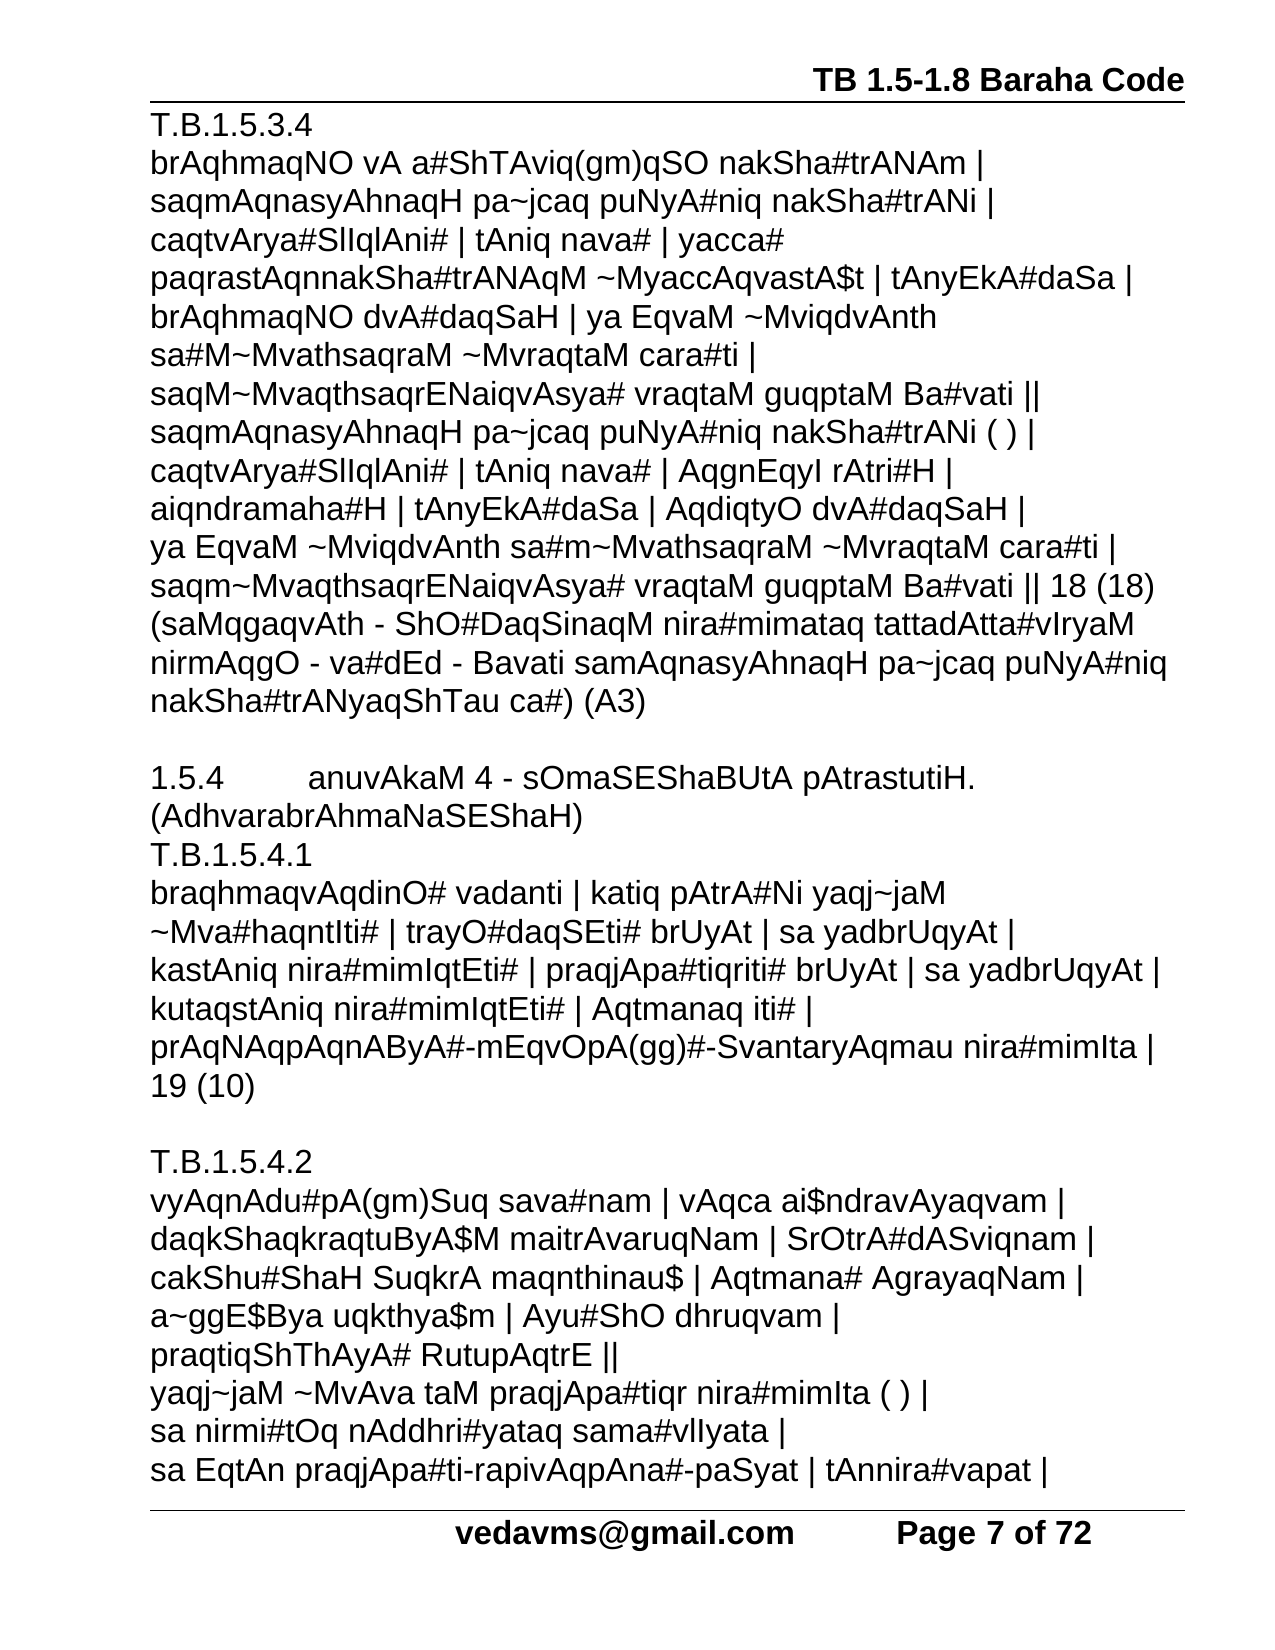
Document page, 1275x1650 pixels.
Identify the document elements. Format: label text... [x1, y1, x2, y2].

text 1.5.4 anuvAkaM 4 - sOmaSEShaBUtA pAtrastutiH.(AdhvarabrAhmaNaSEShaH) [150, 758, 1185, 835]
text kutaqstAniq nira#mimIqtEti# | Aqtmanaq iti# | [150, 989, 1185, 1027]
text brAqhmaqNO vA a#ShTAviq(gm)qSO nakSha#trANAm | [150, 143, 1185, 182]
text sa nirmi#tOq nAddhri#yataq sama#vlIyata | [150, 1412, 1185, 1450]
text T.B.1.5.4.2 [150, 1142, 1185, 1181]
text vyAqnAdu#pA(gm)Suq sava#nam | vAqca ai$ndravAyaqvam | [150, 1181, 1185, 1219]
text saqmAqnasyAhnaqH pa~jcaq puNyA#niq nakSha#trANi | caqtvArya#SlIqlAni# | tAniq nava# | yacca# paqrastAqnnakSha#trANAqM ~MyaccAqvastA$t | tAnyEkA#daSa | [150, 182, 1185, 297]
text (saMqgaqvAth - ShO#DaqSinaqM nira#mimataq tattadAtta#vIryaM nirmAqgO - va#dEd - Bavati samAqnasyAhnaqH pa~jcaq puNyA#niq nakSha#trANyaqShTau ca#) (A3) [150, 604, 1185, 720]
text caqtvArya#SlIqlAni# | tAniq nava# | AqgnEqyI rAtri#H | aiqndramaha#H | tAnyEkA#daSa | AqdiqtyO dvA#daqSaH | [150, 451, 1185, 527]
text T.B.1.5.4.1 [150, 835, 1185, 873]
text ya EqvaM ~MviqdvAnth sa#m~MvathsaqraM ~MvraqtaM cara#ti | [150, 527, 1185, 566]
text sa EqtAn praqjApa#ti-rapivAqpAna#-paSyat | tAnnira#vapat | [150, 1450, 1185, 1488]
text saqmAqnasyAhnaqH pa~jcaq puNyA#niq nakSha#trANi ( ) | [150, 412, 1185, 451]
text T.B.1.5.3.4 [150, 103, 1185, 143]
text daqkShaqkraqtuByA$M maitrAvaruqNam | SrOtrA#dASviqnam | [150, 1219, 1185, 1258]
text saqm~MvaqthsaqrENaiqvAsya# vraqtaM guqptaM Ba#vati || 18 (18) [150, 566, 1185, 604]
text a~ggE$Bya uqkthya$m | Ayu#ShO dhruqvam | [150, 1296, 1185, 1335]
text brAqhmaqNO dvA#daqSaH | ya EqvaM ~MviqdvAnth sa#M~MvathsaqraM ~MvraqtaM cara#ti | [150, 297, 1185, 374]
text cakShu#ShaH SuqkrA maqnthinau$ | Aqtmana# AgrayaqNam | [150, 1258, 1185, 1296]
text prAqNAqpAqnAByA#-mEqvOpA(gg)#-SvantaryAqmau nira#mimIta | 19 (10) [150, 1027, 1185, 1104]
text praqtiqShThAyA# RutupAqtrE || yaqj~jaM ~MvAva taM praqjApa#tiqr nira#mimIta ( ) | [150, 1335, 1185, 1412]
text braqhmaqvAqdinO# vadanti | katiq pAtrA#Ni yaqj~jaM ~Mva#haqntIti# | trayO#daqSEti# brUyAt | sa yadbrUqyAt | kastAniq nira#mimIqtEti# | praqjApa#tiqriti# brUyAt | sa yadbrUqyAt | [150, 873, 1185, 989]
text saqM~MvaqthsaqrENaiqvAsya# vraqtaM guqptaM Ba#vati || [150, 374, 1185, 412]
